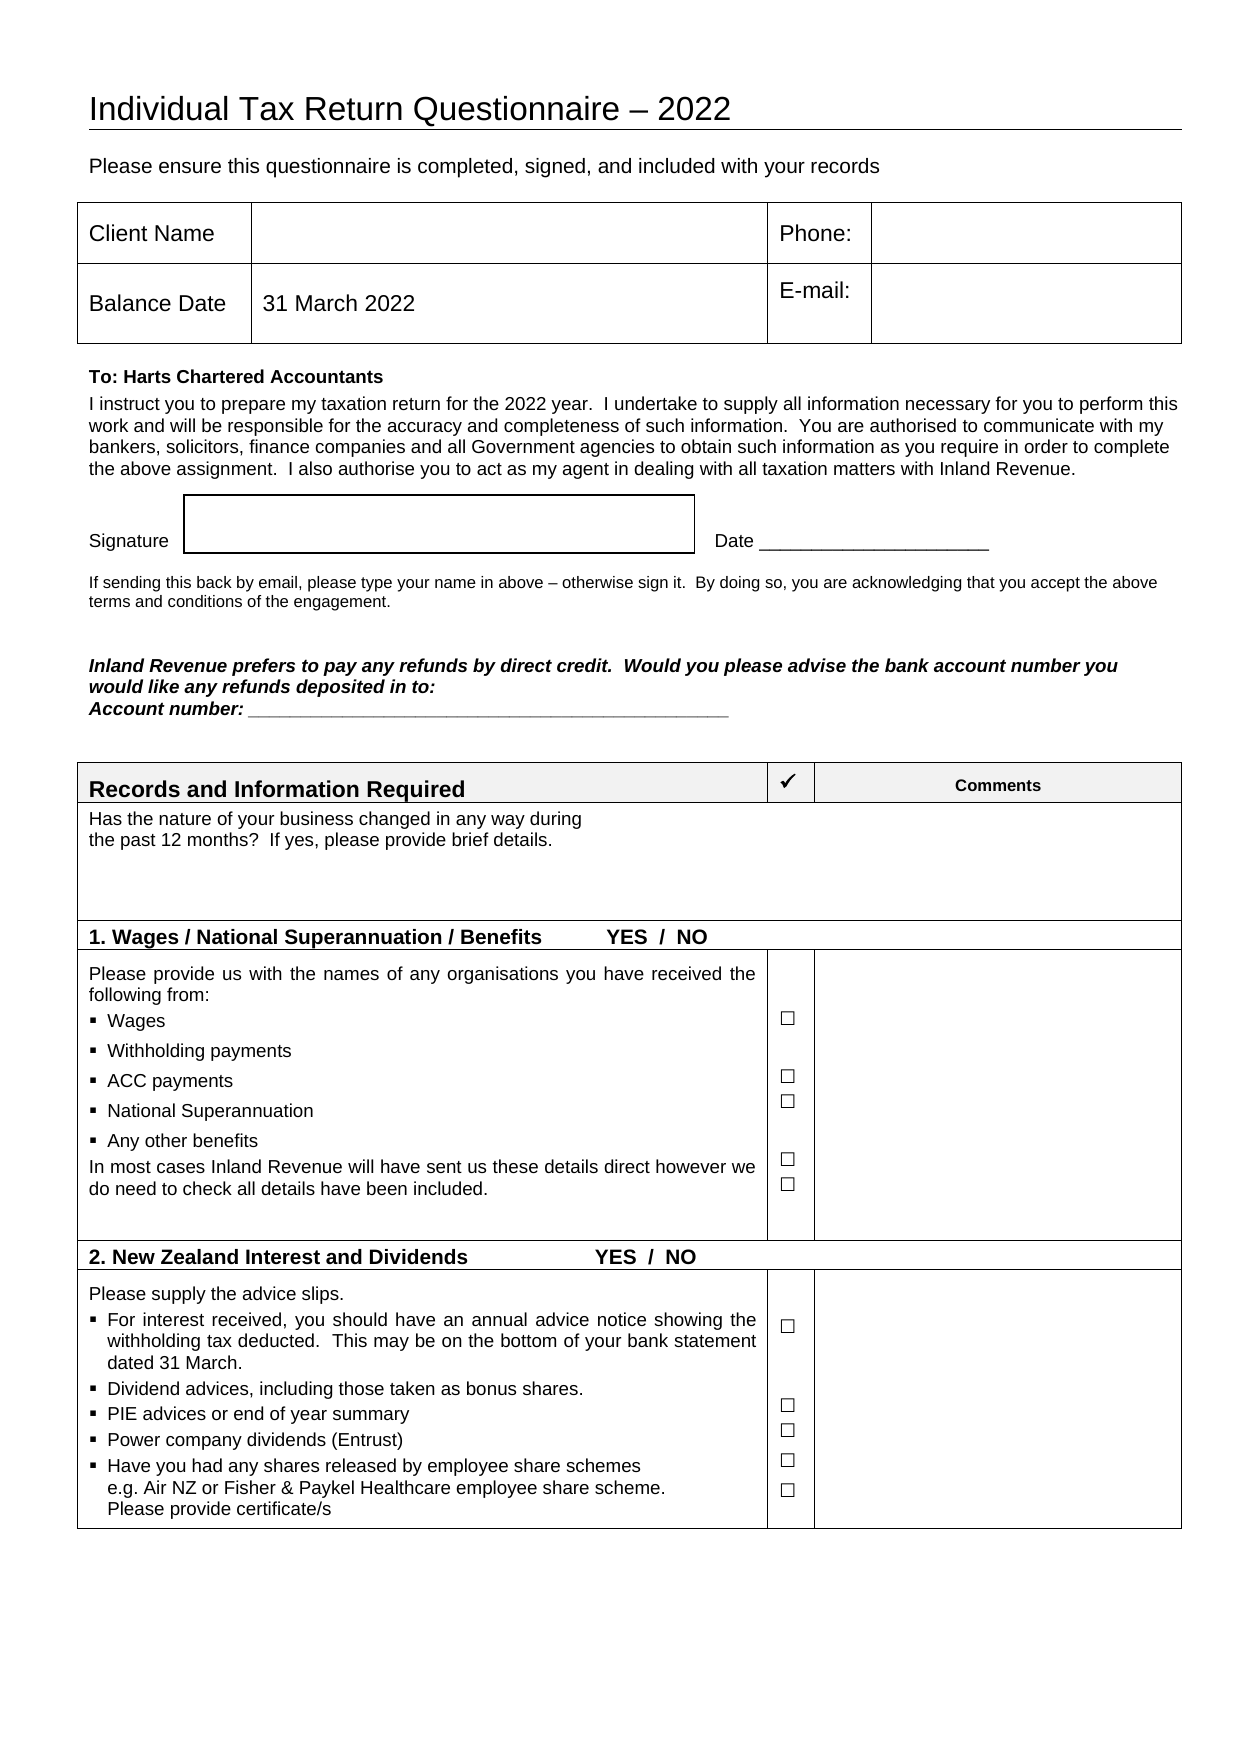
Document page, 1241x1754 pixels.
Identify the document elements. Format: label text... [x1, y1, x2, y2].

table_cell E-mail: [768, 264, 871, 303]
table_cell [815, 1270, 1181, 1528]
table_header Comments [815, 763, 1181, 802]
table_cell 2. New Zealand Interest and Dividends YES / NO [78, 1241, 1181, 1269]
table_cell [768, 1270, 814, 1528]
table_cell Please provide us with the names of any organisations you have received the following from: Wages Withholding payments ACC payments National Superannuation Any other benefits In most cases Inland Revenue will have sent us these details direct however we do need to check all details have been included. [78, 950, 767, 1240]
table_header [252, 203, 767, 263]
subtitle Inland Revenue prefers to pay any refunds by direct credit. Would you please advise the bank account number you [89, 654, 1182, 676]
table_cell [768, 303, 871, 343]
table_header [768, 763, 814, 802]
table_cell Please supply the advice slips. For interest received, you should have an annual advice notice showing the withholding tax deducted. This may be on the bottom of your bank statement dated 31 March. Dividend advices, including those taken as bonus shares. PIE advices or end of year summary Power company dividends (Entrust) Have you had any shares released by employee share schemes e.g. Air NZ or Fisher & Paykel Healthcare employee share scheme. Please provide certificate/s [78, 1270, 767, 1528]
table_header Phone: [768, 203, 871, 263]
table_header Records and Information Required [78, 763, 767, 802]
table_cell 1. Wages / National Superannuation / Benefits YES / NO [78, 921, 1181, 949]
table_header Client Name [78, 203, 251, 263]
table_header [872, 203, 1181, 263]
subtitle Individual Tax Return Questionnaire – 2022 [89, 89, 1182, 129]
text Signature Date ______________________ [695, 530, 1182, 551]
table_cell [815, 950, 1181, 1240]
table_cell [768, 950, 814, 1240]
table_cell Balance Date [78, 264, 251, 343]
table_cell Has the nature of your business changed in any way during the past 12 months? If yes, please provide brief details. [78, 803, 1181, 920]
table_cell [872, 303, 1181, 343]
text I instruct you to prepare my taxation return for the 2022 year. I undertake to supply all information necessary for you to perform this work and will be responsible for the accuracy and completeness of such information. You are authorised to communicate with my bankers, solicitors, finance companies and all Government agencies to obtain such information as you require in order to complete the above assignment. I also authorise you to act as my agent in dealing with all taxation matters with Inland Revenue. [89, 393, 1182, 479]
title Please ensure this questionnaire is completed, signed, and included with your records [89, 154, 1182, 178]
text If sending this back by email, please type your name in above – otherwise sign it. By doing so, you are acknowledging that you accept the above terms and conditions of the engagement. [89, 573, 1182, 611]
subtitle would like any refunds deposited in to: [89, 676, 1182, 697]
table_cell 31 March 2022 [252, 264, 767, 343]
subtitle Account number: ______________________________________________ [89, 697, 1182, 719]
table_cell [872, 264, 1181, 303]
text To: Harts Chartered Accountants [89, 365, 1182, 387]
